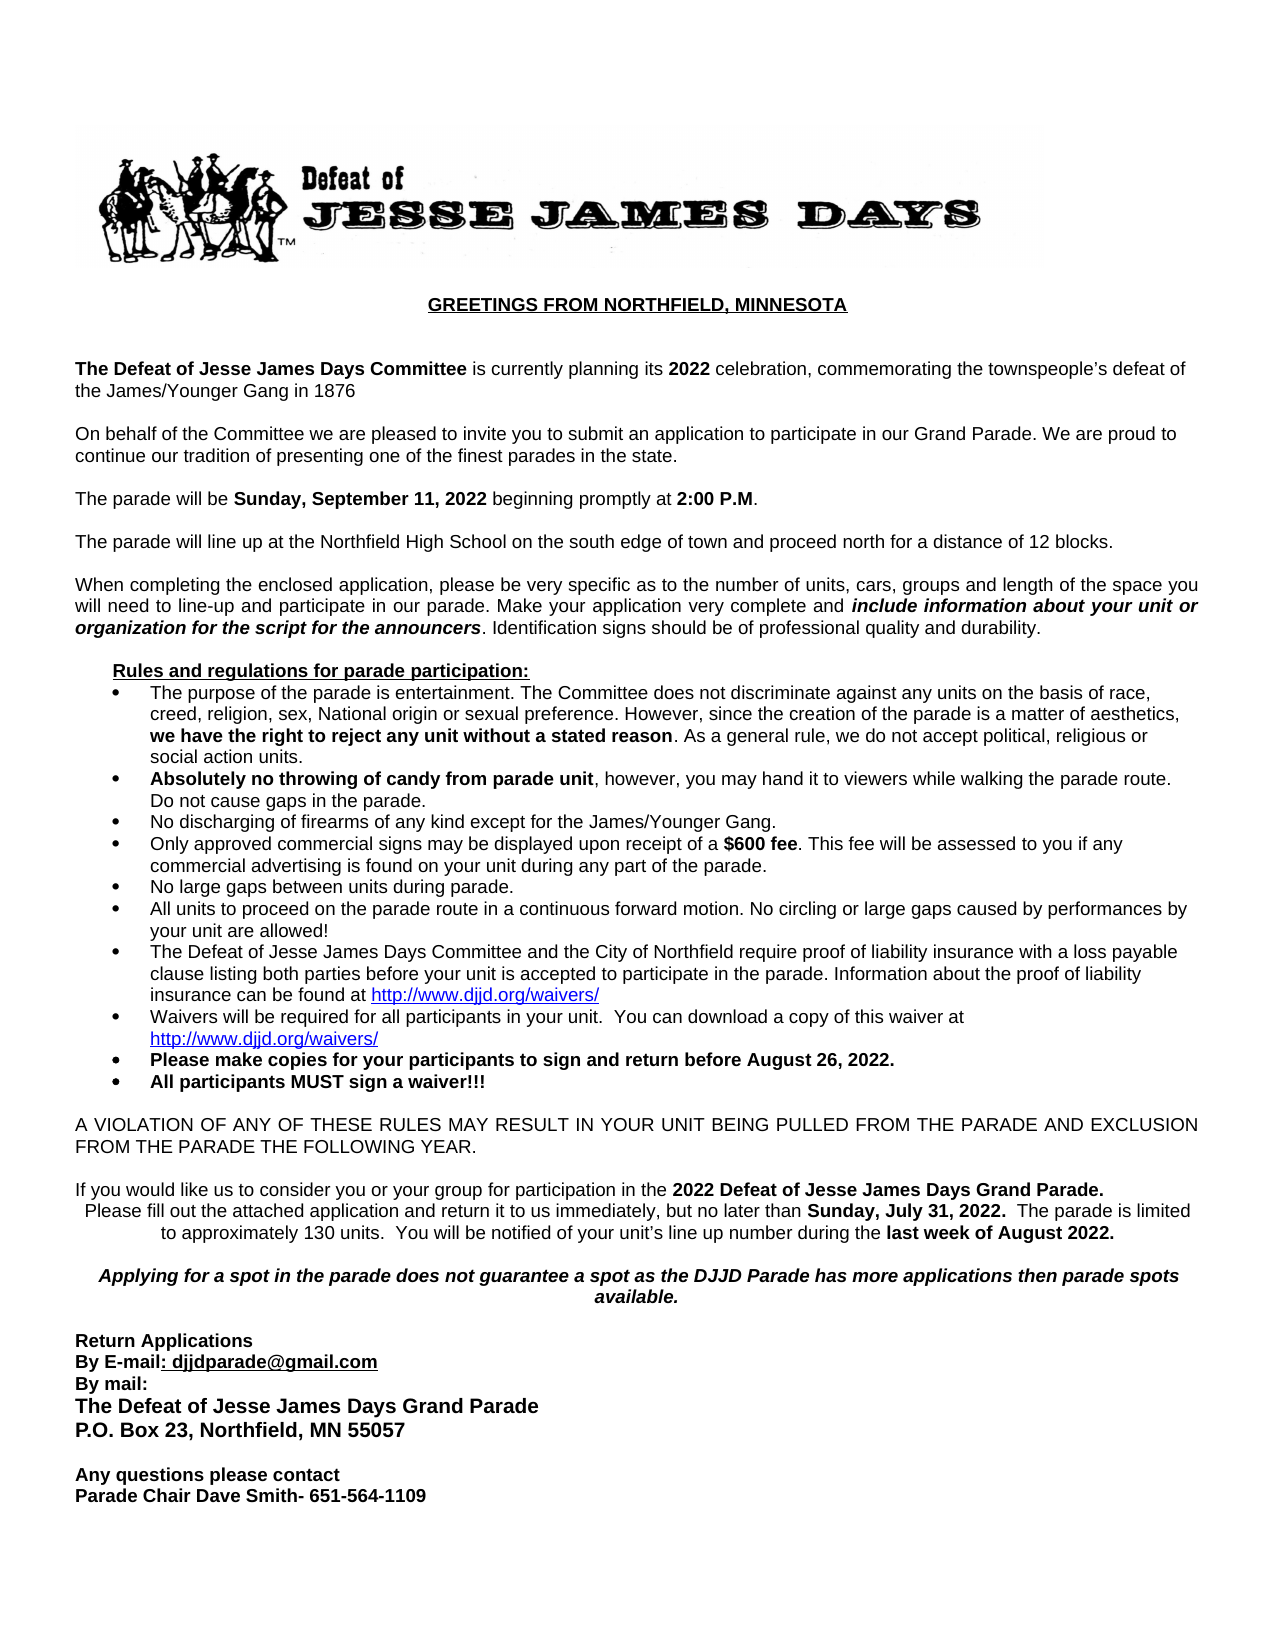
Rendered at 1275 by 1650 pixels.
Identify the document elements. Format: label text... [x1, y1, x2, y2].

list Only approved commercial signs may be displayed upon receipt of a $600 fee. This fee will be assessed to you if any commercial advertising is found on your unit during any part of the parade. [112, 833, 1200, 876]
text If you would like us to consider you or your group for participation in the 2022 Defeat of Jesse James Days Grand Parade. [75, 1178, 1200, 1200]
text Please fill out the attached application and return it to us immediately, but no later than Sunday, July 31, 2022. The parade is limited to approximately 130 units. You will be notified of your unit’s line up number during the last week of August 2022. [75, 1200, 1200, 1243]
text Parade Chair Dave Smith- 651-564-1109 [75, 1485, 1200, 1507]
text Return Applications [75, 1329, 1200, 1351]
text By mail: [75, 1373, 1200, 1394]
list All units to proceed on the parade route in a continuous forward motion. No circling or large gaps caused by performances by your unit are allowed! [112, 898, 1200, 941]
text Rules and regulations for parade participation: [112, 660, 1200, 682]
text Any questions please contact [75, 1464, 1200, 1485]
list No large gaps between units during parade. [112, 876, 1200, 898]
text On behalf of the Committee we are pleased to invite you to submit an application to participate in our Grand Parade. We are proud to continue our tradition of presenting one of the finest parades in the state. [75, 423, 1200, 466]
text Applying for a spot in the parade does not guarantee a spot as the DJJD Parade has more applications then parade spots available. [75, 1265, 1200, 1308]
text The parade will be Sunday, September 11, 2022 beginning promptly at 2:00 P.M. [75, 487, 1200, 509]
text GREETINGS FROM NORTHFIELD, MINNESOTA [75, 293, 1200, 315]
text The Defeat of Jesse James Days Committee is currently planning its 2022 celebration, commemorating the townspeople’s defeat of the James/Younger Gang in 1876 [75, 358, 1200, 401]
list Waivers will be required for all participants in your unit. You can download a copy of this waiver at http://www.djjd.org/waivers/ [112, 1006, 1200, 1049]
text A VIOLATION OF ANY OF THESE RULES MAY RESULT IN YOUR UNIT BEING PULLED FROM THE PARADE AND EXCLUSION FROM THE PARADE THE FOLLOWING YEAR. [75, 1114, 1200, 1157]
list All participants MUST sign a waiver!!! [112, 1071, 1200, 1092]
picture [75, 125, 1045, 268]
list The purpose of the parade is entertainment. The Committee does not discriminate against any units on the basis of race, creed, religion, sex, National origin or sexual preference. However, since the creation of the parade is a matter of aesthetics, we have the right to reject any unit without a stated reason. As a general rule, we do not accept political, religious or social action units. [112, 682, 1200, 768]
text The parade will line up at the Northfield High School on the south edge of town and proceed north for a distance of 12 blocks. [75, 531, 1200, 552]
text When completing the enclosed application, please be very specific as to the number of units, cars, groups and length of the space you will need to line-up and participate in our parade. Make your application very complete and include information about your unit or organization for the script for the announcers. Identification signs should be of professional quality and durability. [75, 574, 1200, 638]
text By E-mail: djjdparade@gmail.com [75, 1351, 1200, 1373]
list The Defeat of Jesse James Days Committee and the City of Northfield require proof of liability insurance with a loss payable clause listing both parties before your unit is accepted to participate in the parade. Information about the proof of liability insurance can be found at http://www.djjd.org/waivers/ [112, 941, 1200, 1006]
list Absolutely no throwing of candy from parade unit, however, you may hand it to viewers while walking the parade route. Do not cause gaps in the parade. [112, 768, 1200, 811]
text The Defeat of Jesse James Days Grand Parade [75, 1394, 1200, 1418]
subtitle P.O. Box 23, Northfield, MN 55057 [75, 1418, 1200, 1442]
list Please make copies for your participants to sign and return before August 26, 2022. [112, 1049, 1200, 1071]
list No discharging of firearms of any kind except for the James/Younger Gang. [112, 811, 1200, 833]
